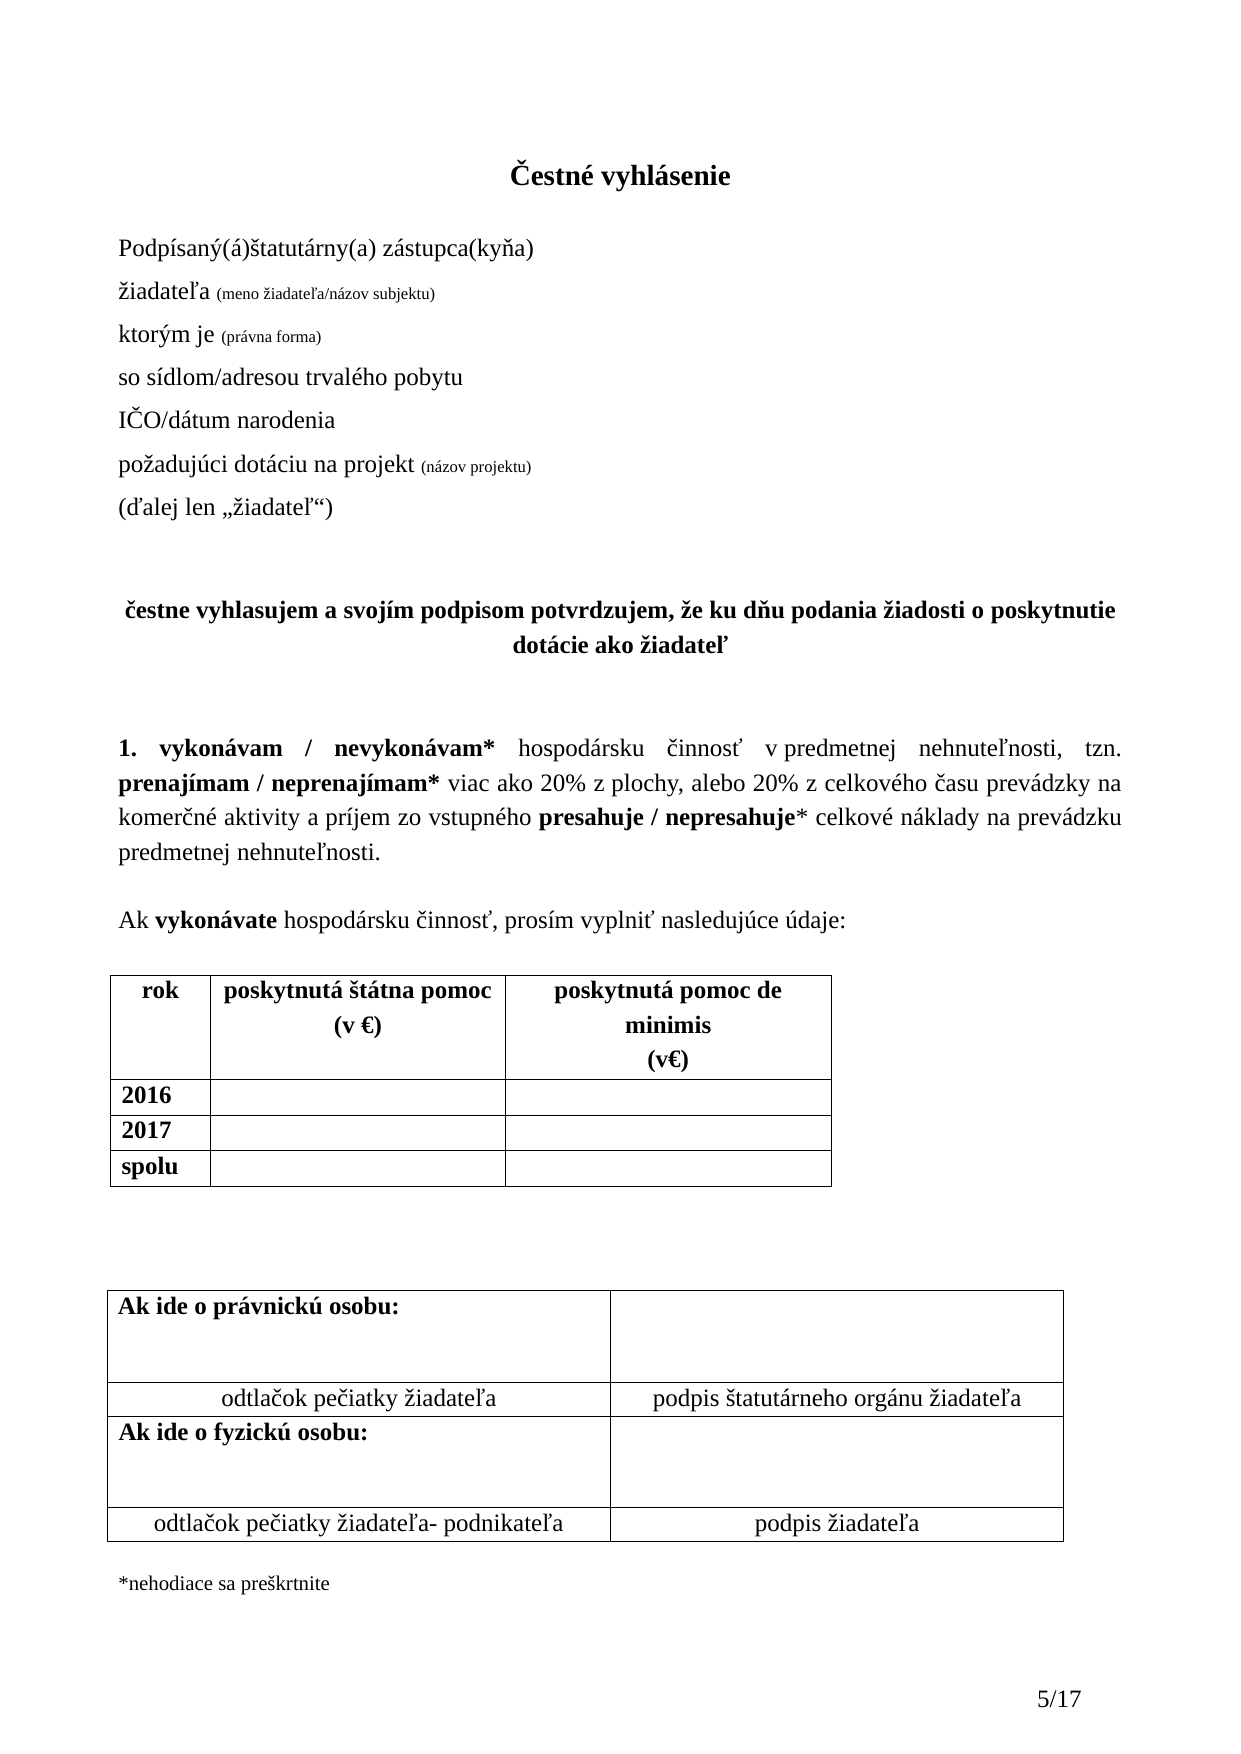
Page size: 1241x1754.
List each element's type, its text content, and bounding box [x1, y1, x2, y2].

table_cell 2016 [111, 1080, 210, 1114]
table_cell [211, 1080, 505, 1114]
text Podpísaný(á)štatutárny(a) zástupca(kyňa) [118, 233, 1122, 262]
table_cell 2017 [111, 1116, 210, 1150]
text žiadateľa (meno žiadateľa/názov subjektu) [118, 276, 1122, 305]
text požadujúci dotáciu na projekt (názov projektu) [118, 449, 1122, 477]
table_cell podpis štatutárneho orgánu žiadateľa [611, 1383, 1063, 1416]
text ktorým je (právna forma) [118, 319, 1122, 348]
text *nehodiace sa preškrtnite [118, 1571, 1122, 1595]
table_header [611, 1291, 1063, 1382]
text IČO/dátum narodenia [118, 406, 1122, 434]
table_header poskytnutá štátna pomoc (v €) [211, 976, 505, 1079]
text 1. vykonávam / nevykonávam* hospodársku činnosť v predmetnej nehnuteľnosti, tzn. prenajímam / neprenajímam* viac ako 20% z plochy, alebo 20% z celkového času prevádzky na komerčné aktivity a príjem zo vstupného presahuje / nepresahuje* celkové náklady na prevádzku predmetnej nehnuteľnosti. [118, 733, 1122, 865]
table_cell odtlačok pečiatky žiadateľa- podnikateľa [108, 1508, 610, 1541]
table_cell [506, 1116, 831, 1150]
text Čestné vyhlásenie [118, 158, 1122, 192]
table_header poskytnutá pomoc de minimis (v€) [506, 976, 831, 1079]
table_cell [506, 1080, 831, 1114]
text Ak vykonávate hospodársku činnosť, prosím vyplniť nasledujúce údaje: [118, 906, 1122, 934]
table_header rok [111, 976, 210, 1079]
table_cell [211, 1151, 505, 1186]
table_cell spolu [111, 1151, 210, 1186]
table_cell podpis žiadateľa [611, 1508, 1063, 1541]
table_cell [611, 1417, 1063, 1507]
text so sídlom/adresou trvalého pobytu [118, 362, 1122, 391]
table_cell [211, 1116, 505, 1150]
table_cell odtlačok pečiatky žiadateľa [108, 1383, 610, 1416]
table_cell Ak ide o fyzickú osobu: [108, 1417, 610, 1507]
table_cell [506, 1151, 831, 1186]
text čestne vyhlasujem a svojím podpisom potvrdzujem, že ku dňu podania žiadosti o poskytnutie dotácie ako žiadateľ [118, 595, 1122, 658]
text (ďalej len „žiadateľ“) [118, 492, 1122, 521]
table_header Ak ide o právnickú osobu: [108, 1291, 610, 1382]
